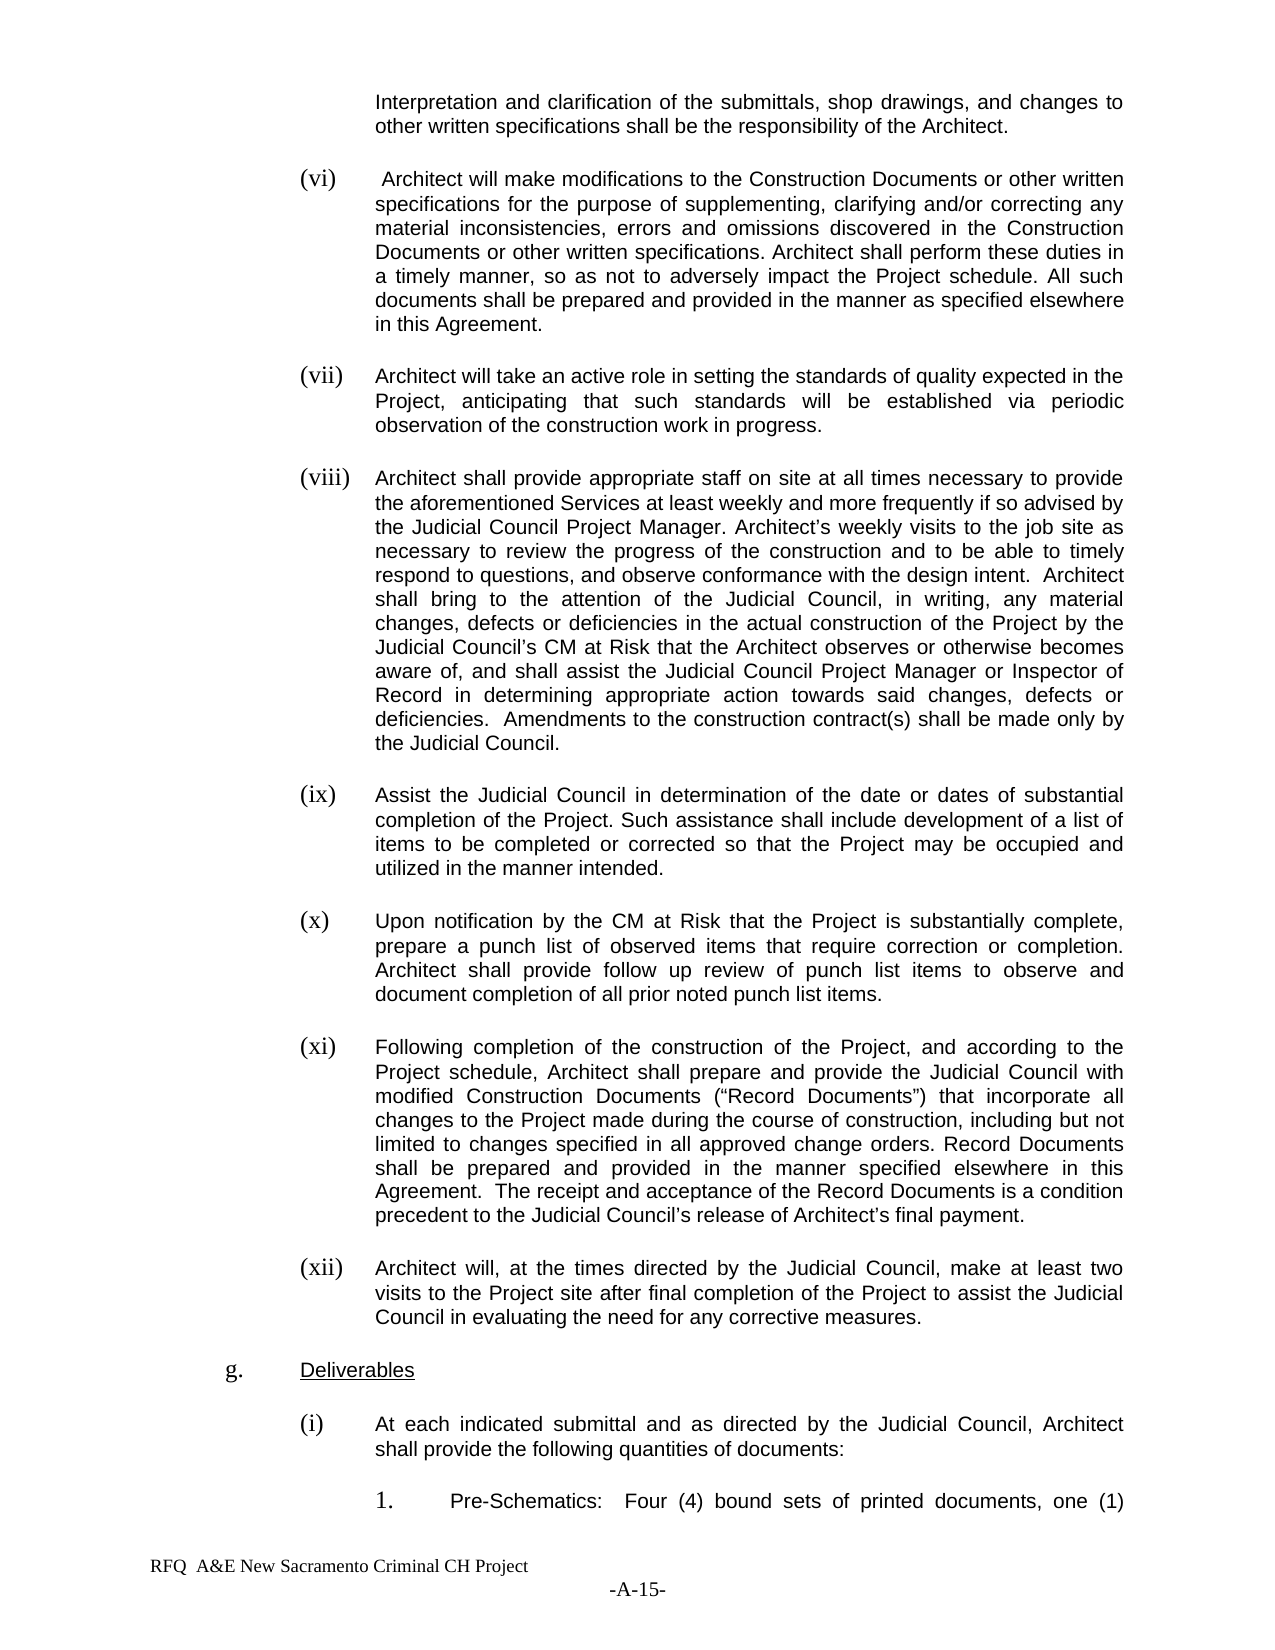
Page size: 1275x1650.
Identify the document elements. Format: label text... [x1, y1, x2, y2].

list Interpretation and clarification of the submittals, shop drawings, and changes to other written specifications shall be the responsibility of the Architect. [375, 90, 1125, 138]
text At each indicated submittal and as directed by the Judicial Council, Architect shall provide the following quantities of documents: [300, 1408, 1125, 1460]
text Assist the Judicial Council in determination of the date or dates of substantial completion of the Project. Such assistance shall include development of a list of items to be completed or corrected so that the Project may be occupied and utilized in the manner intended. [300, 779, 1125, 880]
text Architect will take an active role in setting the standards of quality expected in the Project, anticipating that such standards will be established via periodic observation of the construction work in progress. [300, 361, 1125, 437]
text Upon notification by the CM at Risk that the Project is substantially complete, prepare a punch list of observed items that require correction or completion. Architect shall provide follow up review of punch list items to observe and document completion of all prior noted punch list items. [300, 905, 1125, 1006]
text Architect shall provide appropriate staff on site at all times necessary to provide the aforementioned Services at least weekly and more frequently if so advised by the Judicial Council Project Manager. Architect’s weekly visits to the job site as necessary to review the progress of the construction and to be able to timely respond to questions, and observe conformance with the design intent. Architect shall bring to the attention of the Judicial Council, in writing, any material changes, defects or deficiencies in the actual construction of the Project by the Judicial Council’s CM at Risk that the Architect observes or otherwise becomes aware of, and shall assist the Judicial Council Project Manager or Inspector of Record in determining appropriate action towards said changes, defects or deficiencies. Amendments to the construction contract(s) shall be made only by the Judicial Council. [300, 462, 1125, 754]
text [375, 1485, 1125, 1514]
text Deliverables [150, 1354, 1125, 1383]
text Architect will make modifications to the Construction Documents or other written specifications for the purpose of supplementing, clarifying and/or correcting any material inconsistencies, errors and omissions discovered in the Construction Documents or other written specifications. Architect shall perform these duties in a timely manner, so as not to adversely impact the Project schedule. All such documents shall be prepared and provided in the manner as specified elsewhere in this Agreement. [300, 163, 1125, 336]
text Architect will, at the times directed by the Judicial Council, make at least two visits to the Project site after final completion of the Project to assist the Judicial Council in evaluating the need for any corrective measures. [300, 1252, 1125, 1329]
text Following completion of the construction of the Project, and according to the Project schedule, Architect shall prepare and provide the Judicial Council with modified Construction Documents (“Record Documents”) that incorporate all changes to the Project made during the course of construction, including but not limited to changes specified in all approved change orders. Record Documents shall be prepared and provided in the manner specified elsewhere in this Agreement. The receipt and acceptance of the Record Documents is a condition precedent to the Judicial Council’s release of Architect’s final payment. [300, 1031, 1125, 1227]
